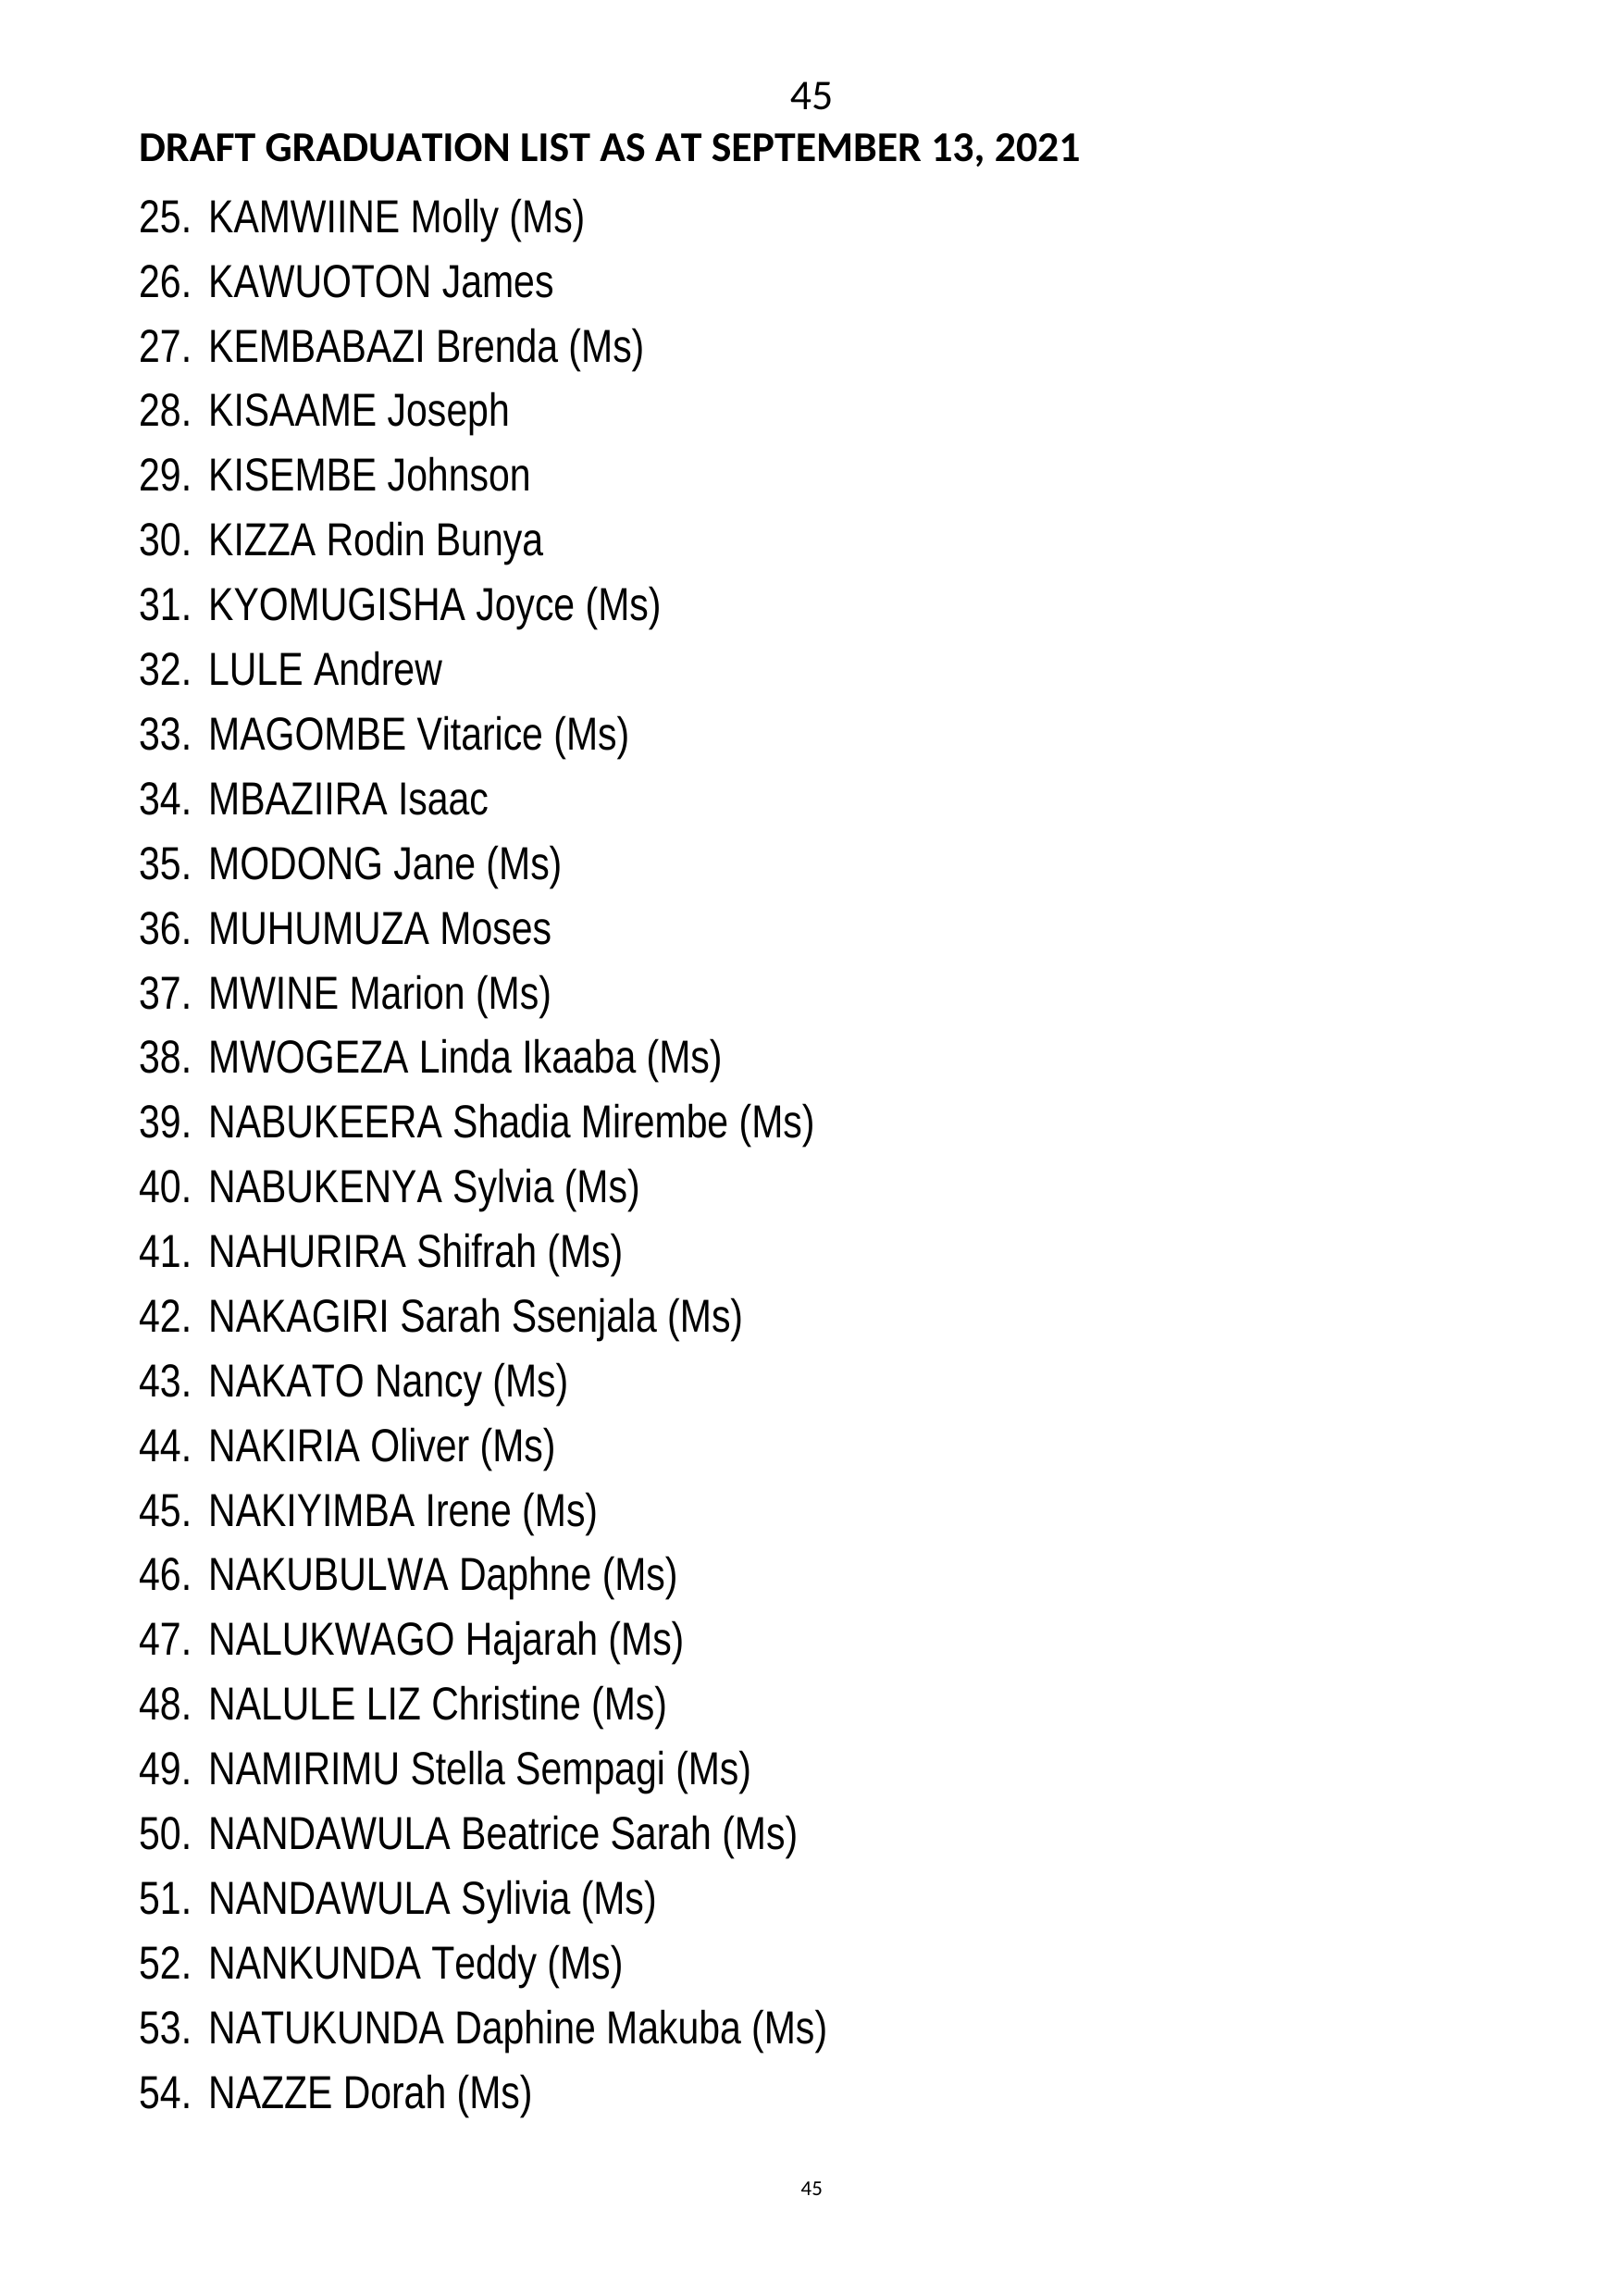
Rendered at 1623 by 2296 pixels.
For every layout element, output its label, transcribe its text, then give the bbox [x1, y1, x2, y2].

list NABUKEERA Shadia Mirembe (Ms) [139, 1095, 1484, 1148]
list MBAZIIRA Isaac [139, 771, 1484, 825]
list NAKATO Nancy (Ms) [139, 1353, 1484, 1407]
list NAKAGIRI Sarah Ssenjala (Ms) [139, 1289, 1484, 1342]
list KEMBABAZI Brenda (Ms) [139, 318, 1484, 372]
list NANDAWULA Sylivia (Ms) [139, 1871, 1484, 1924]
list NABUKENYA Sylvia (Ms) [139, 1160, 1484, 1212]
list MODONG Jane (Ms) [139, 836, 1484, 889]
list KYOMUGISHA Joyce (Ms) [139, 577, 1484, 630]
list KAMWIINE Molly (Ms) [139, 189, 1484, 242]
list NAZZE Dorah (Ms) [139, 2065, 1484, 2118]
list NANDAWULA Beatrice Sarah (Ms) [139, 1806, 1484, 1859]
list NAMIRIMU Stella Sempagi (Ms) [139, 1742, 1484, 1794]
list KAWUOTON James [139, 254, 1484, 307]
list NAKIYIMBA Irene (Ms) [139, 1483, 1484, 1536]
list NALULE LIZ Christine (Ms) [139, 1677, 1484, 1730]
list NALUKWAGO Hajarah (Ms) [139, 1612, 1484, 1665]
list MAGOMBE Vitarice (Ms) [139, 706, 1484, 760]
list NAKUBULWA Daphne (Ms) [139, 1547, 1484, 1600]
list MUHUMUZA Moses [139, 900, 1484, 954]
list KISEMBE Johnson [139, 448, 1484, 501]
list NAHURIRA Shifrah (Ms) [139, 1224, 1484, 1277]
list MWINE Marion (Ms) [139, 965, 1484, 1019]
list NAKIRIA Oliver (Ms) [139, 1418, 1484, 1471]
list KIZZA Rodin Bunya [139, 513, 1484, 565]
list NANKUNDA Teddy (Ms) [139, 1936, 1484, 1989]
list NATUKUNDA Daphine Makuba (Ms) [139, 2000, 1484, 2054]
list KISAAME Joseph [139, 383, 1484, 436]
list MWOGEZA Linda Ikaaba (Ms) [139, 1030, 1484, 1083]
list LULE Andrew [139, 642, 1484, 695]
